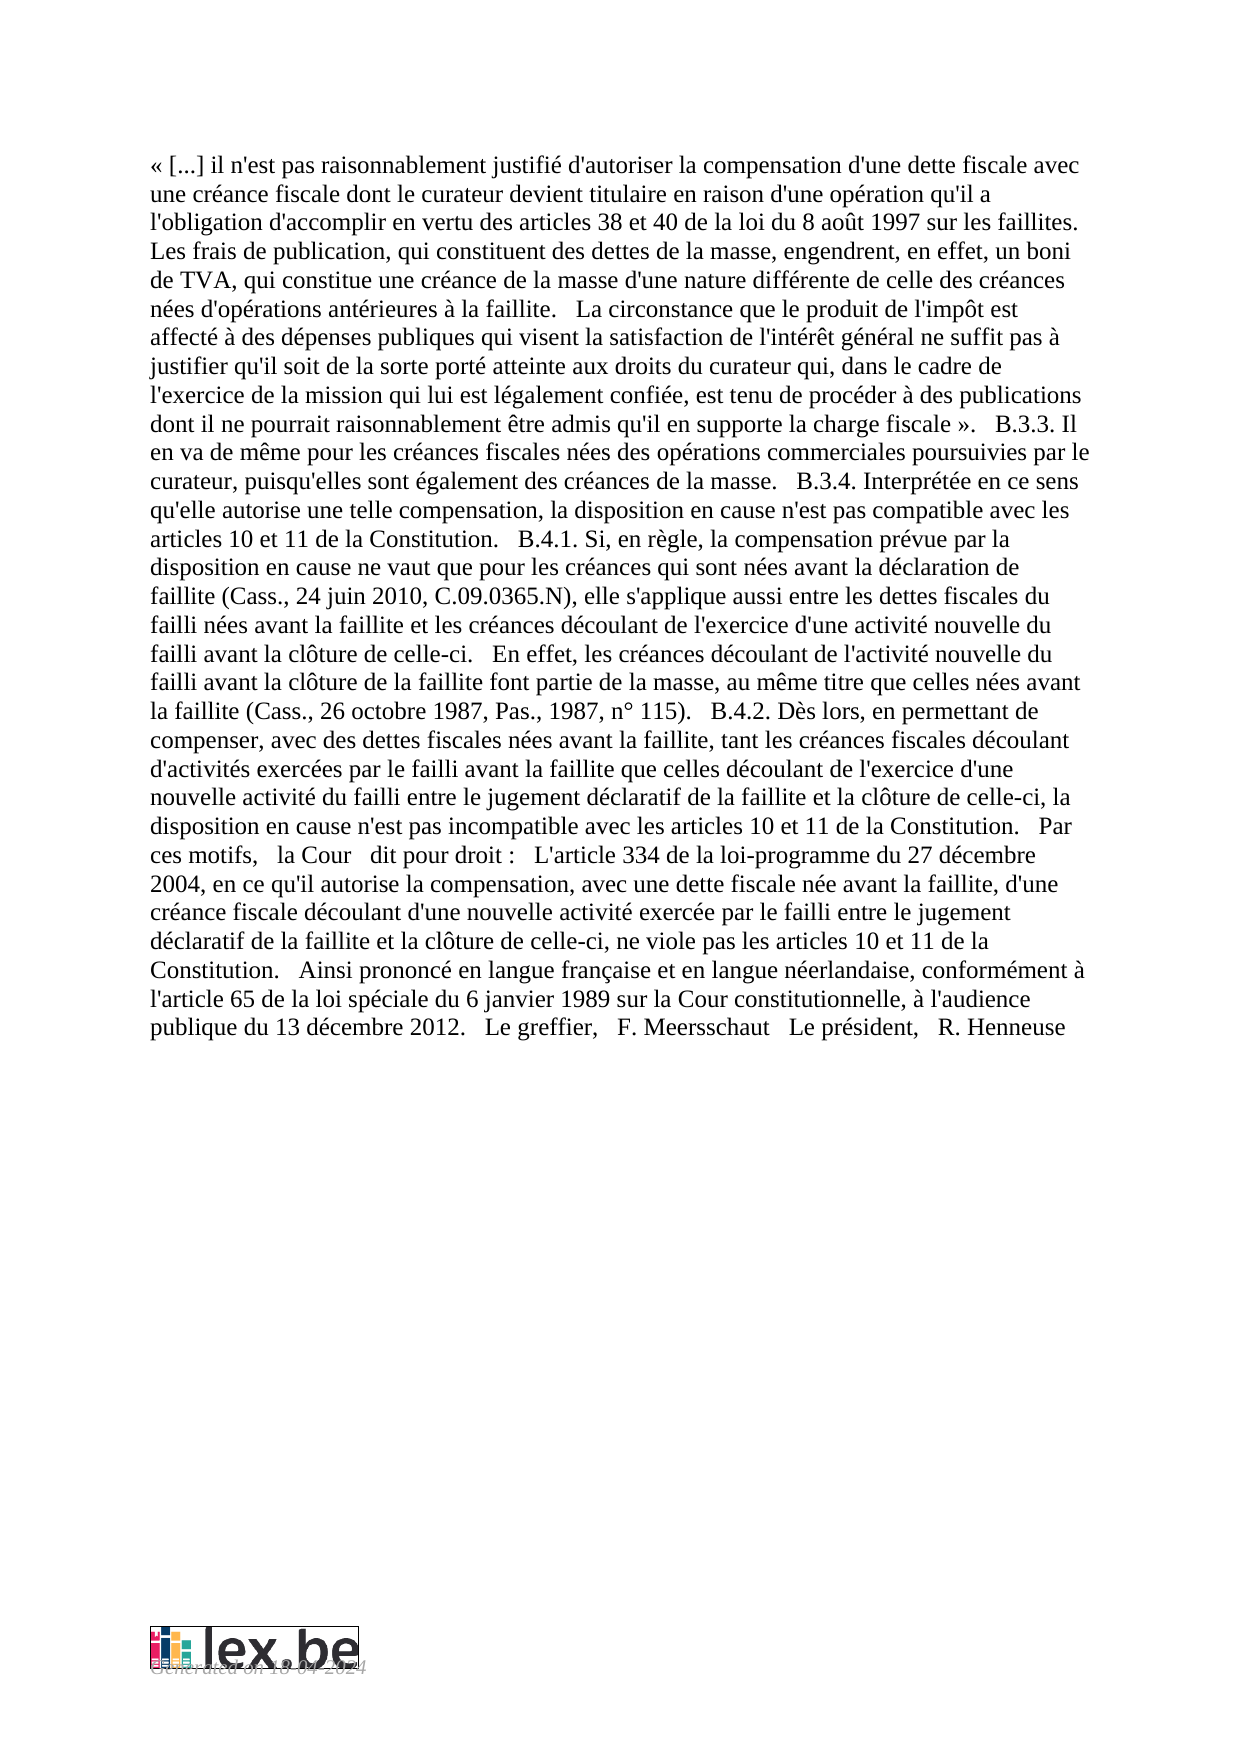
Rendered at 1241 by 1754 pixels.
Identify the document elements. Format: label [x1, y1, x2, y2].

text [150, 150, 1090, 1041]
picture [151, 1627, 358, 1668]
